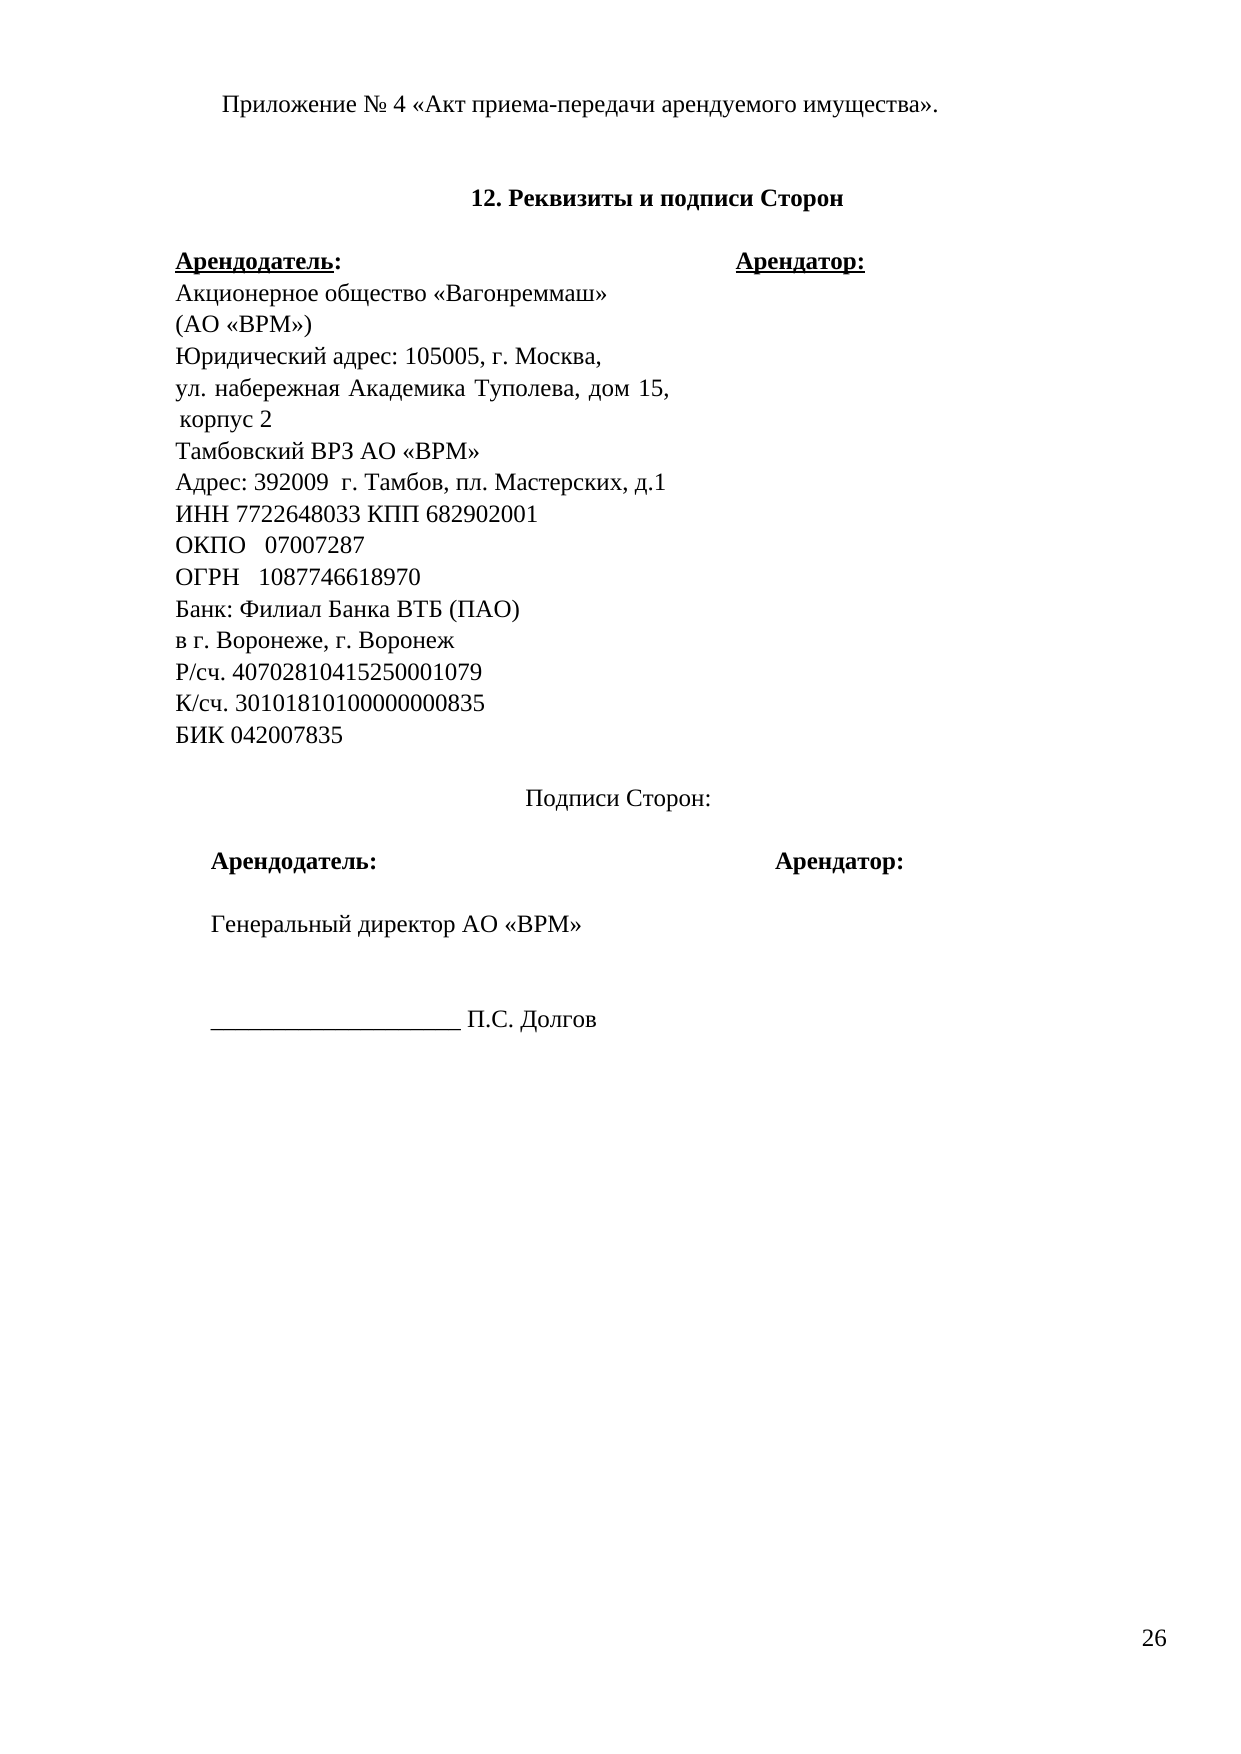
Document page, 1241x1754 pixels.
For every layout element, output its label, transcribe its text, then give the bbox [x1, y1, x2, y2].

table_header Арендодатель: Акционерное общество «Вагонреммаш» (АО «ВРМ») Юридический адрес: 105005, г. Москва, ул. набережная Академика Туполева, дом 15, корпус 2 Тамбовский ВРЗ АО «ВРМ» Адрес: 392009 г. Тамбов, пл. Мастерских, д.1 ИНН 7722648033 КПП 682902001 ОКПО 07007287 ОГРН 1087746618970 Банк: Филиал Банка ВТБ (ПАО) в г. Воронеже, г. Воронеж Р/сч. 40702810415250001079 К/сч. 30101810100000000835 БИК 042007835 [90, 246, 681, 751]
table_cell Арендатор: [690, 846, 1224, 1044]
text 12. Реквизиты и подписи Сторон [148, 183, 1167, 212]
table_header Арендатор: [681, 246, 1224, 751]
text Приложение № 4 «Акт приема-передачи арендуемого имущества». [148, 89, 1167, 117]
table_cell Арендодатель: Генеральный директор АО «ВРМ» ____________________ П.С. Долгов [126, 846, 690, 1044]
table_cell Подписи Сторон: [90, 751, 1224, 846]
